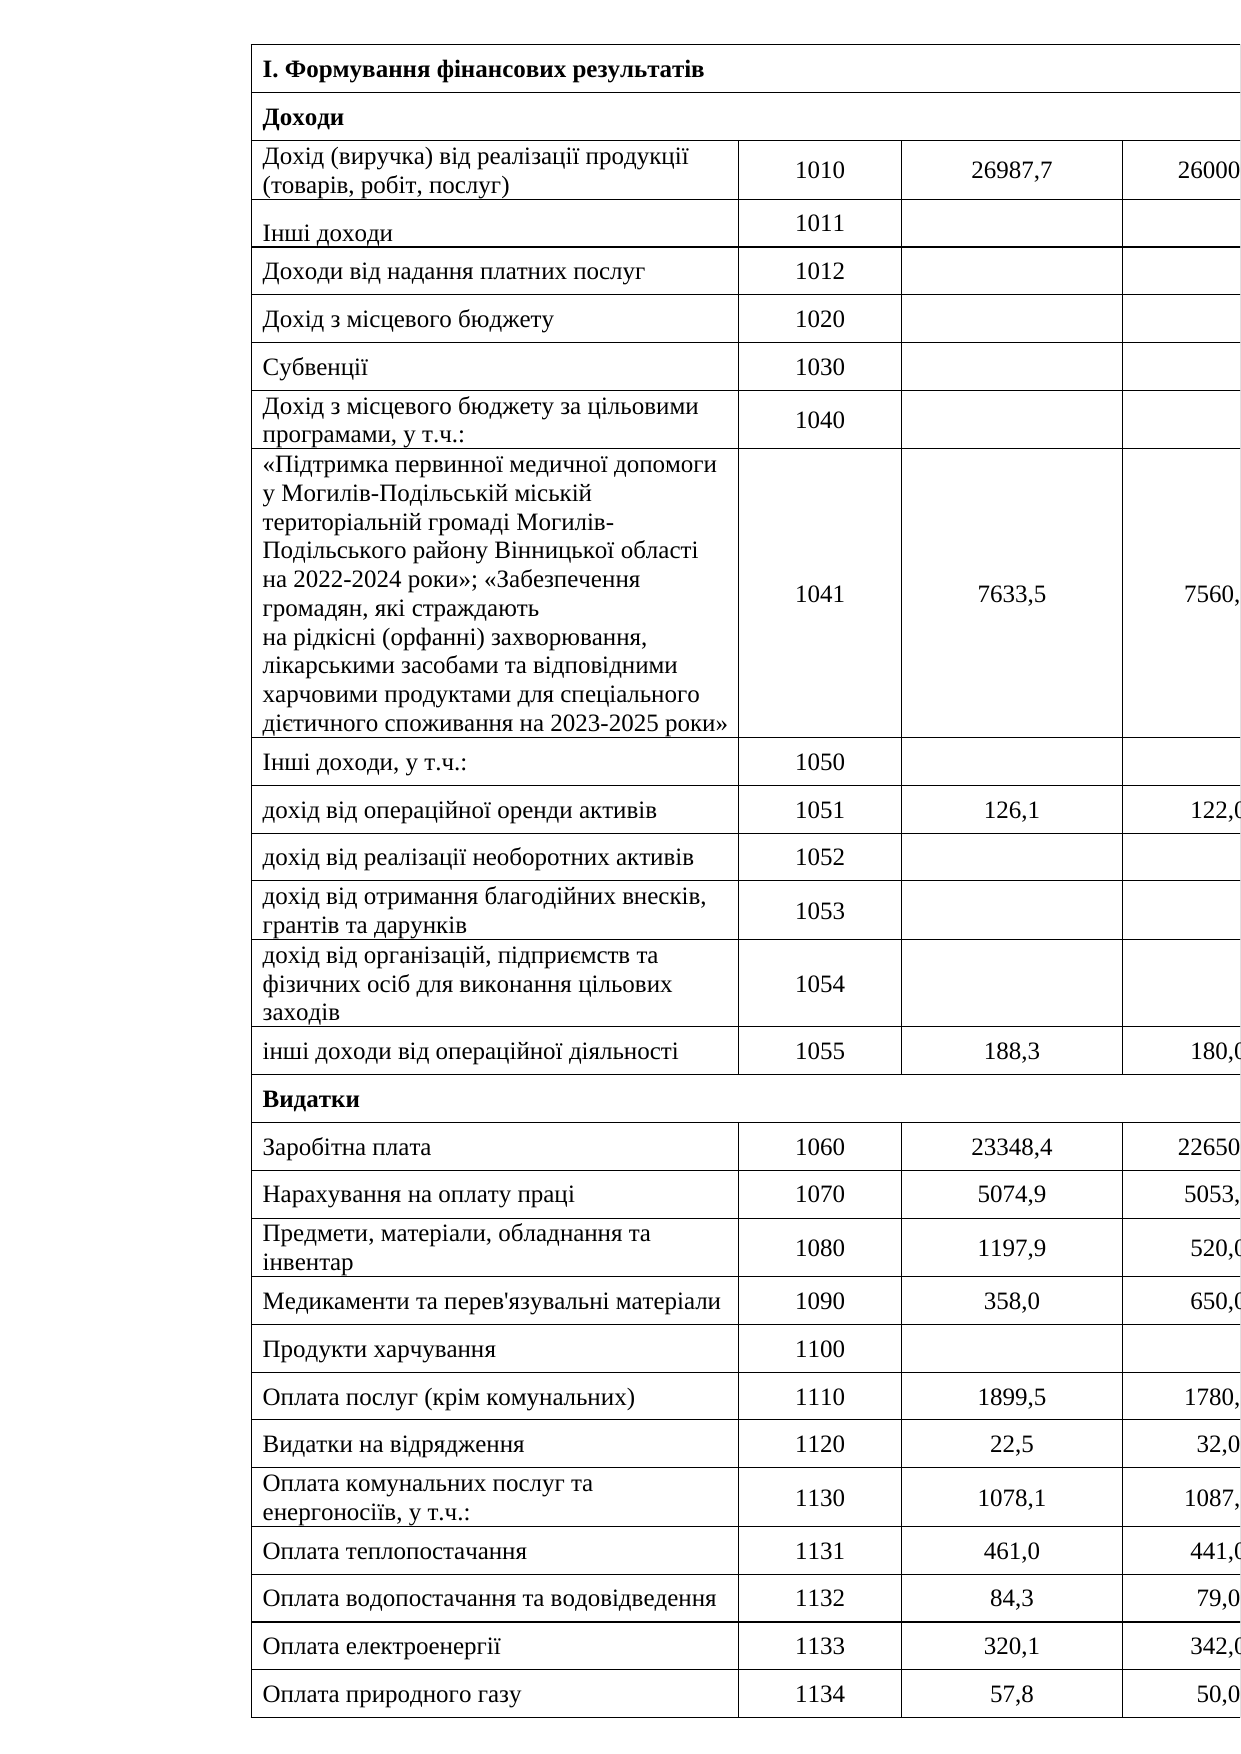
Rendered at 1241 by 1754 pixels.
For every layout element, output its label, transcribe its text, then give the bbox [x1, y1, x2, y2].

table_cell 22650,0 [1123, 1123, 1240, 1169]
table_cell інші доходи від операційної діяльності [252, 1027, 738, 1074]
table_cell дохід від операційної оренди активів [252, 786, 738, 832]
table_cell Доходи від надання платних послуг [252, 248, 738, 294]
table_cell 441,0 [1123, 1527, 1240, 1573]
table_cell Інші доходи [252, 200, 738, 246]
table_cell [902, 940, 1122, 1026]
table_cell 1133 [739, 1623, 901, 1669]
table_cell [902, 295, 1122, 342]
table_cell «Підтримка первинної медичної допомоги у Могилів-Подільській міській територіальній громаді Могилів-Подільського району Вінницької області на 2022-2024 роки»; «Забезпечення громадян, які страждають на рідкісні (орфанні) захворювання, лікарськими засобами та відповідними харчовими продуктами для спеціального дієтичного споживання на 2023-2025 роки» [252, 449, 738, 737]
table_cell [1123, 881, 1240, 939]
table_cell Дохід з місцевого бюджету [252, 295, 738, 342]
table_cell I. Формування фінансових результатів [252, 45, 1240, 92]
table_cell 57,8 [902, 1670, 1122, 1717]
table_cell [902, 391, 1122, 448]
table_cell [1123, 1325, 1240, 1372]
table_cell 7560,0 [1123, 449, 1240, 737]
table_cell Дохід (виручка) від реалізації продукції (товарів, робіт, послуг) [252, 141, 738, 198]
table_cell 320,1 [902, 1623, 1122, 1669]
table_cell Заробітна плата [252, 1123, 738, 1169]
table_cell Дохід з місцевого бюджету за цільовими програмами, у т.ч.: [252, 391, 738, 448]
table_cell Доходи [252, 93, 1240, 140]
table_cell 84,3 [902, 1575, 1122, 1621]
table_cell Оплата послуг (крім комунальних) [252, 1373, 738, 1419]
table_cell Медикаменти та перев'язувальні матеріали [252, 1277, 738, 1324]
table_cell [902, 1325, 1122, 1372]
table_cell 1055 [739, 1027, 901, 1074]
table_cell 1020 [739, 295, 901, 342]
table_cell 1080 [739, 1219, 901, 1276]
table_cell дохід від реалізації необоротних активів [252, 834, 738, 880]
table_cell Видатки [252, 1075, 1240, 1122]
table_cell 1012 [739, 248, 901, 294]
table_cell 342,0 [1123, 1623, 1240, 1669]
table_cell Оплата природного газу [252, 1670, 738, 1717]
table_cell 1087,0 [1123, 1468, 1240, 1526]
table_cell [902, 834, 1122, 880]
table_cell 358,0 [902, 1277, 1122, 1324]
table_cell 32,0 [1123, 1420, 1240, 1467]
table_cell 1090 [739, 1277, 901, 1324]
table_cell [1123, 248, 1240, 294]
table_cell [902, 200, 1122, 246]
table_cell [902, 248, 1122, 294]
table_cell 1100 [739, 1325, 901, 1372]
table_cell [1123, 295, 1240, 342]
table_cell 520,0 [1123, 1219, 1240, 1276]
table_cell 1040 [739, 391, 901, 448]
table_cell 1011 [739, 200, 901, 246]
table_cell [1123, 343, 1240, 390]
table_cell 5053,0 [1123, 1171, 1240, 1217]
table_cell Оплата теплопостачання [252, 1527, 738, 1573]
table_cell 7633,5 [902, 449, 1122, 737]
table_cell 23348,4 [902, 1123, 1122, 1169]
table_cell [1123, 200, 1240, 246]
table_cell дохід від організацій, підприємств та фізичних осіб для виконання цільових заходів [252, 940, 738, 1026]
table_cell 79,0 [1123, 1575, 1240, 1621]
table_cell 1134 [739, 1670, 901, 1717]
table_cell 50,0 [1123, 1670, 1240, 1717]
table_cell 188,3 [902, 1027, 1122, 1074]
table_cell 1130 [739, 1468, 901, 1526]
table_cell [1123, 391, 1240, 448]
table_cell Оплата комунальних послуг та енергоносіїв, у т.ч.: [252, 1468, 738, 1526]
table_cell 1052 [739, 834, 901, 880]
table_cell 1030 [739, 343, 901, 390]
table_cell 1051 [739, 786, 901, 832]
table_cell [1123, 738, 1240, 785]
table_cell 650,0 [1123, 1277, 1240, 1324]
table_cell 1780,0 [1123, 1373, 1240, 1419]
table_cell [902, 738, 1122, 785]
table_cell 1060 [739, 1123, 901, 1169]
table_cell дохід від отримання благодійних внесків, грантів та дарунків [252, 881, 738, 939]
table_cell Видатки на відрядження [252, 1420, 738, 1467]
table_cell Оплата водопостачання та водовідведення [252, 1575, 738, 1621]
table_cell 180,0 [1123, 1027, 1240, 1074]
table_cell 122,0 [1123, 786, 1240, 832]
table_cell 1899,5 [902, 1373, 1122, 1419]
table_cell Субвенції [252, 343, 738, 390]
table_cell 126,1 [902, 786, 1122, 832]
table_cell 1132 [739, 1575, 901, 1621]
table_cell Нарахування на оплату праці [252, 1171, 738, 1217]
table_cell 1120 [739, 1420, 901, 1467]
table_cell 1197,9 [902, 1219, 1122, 1276]
table_cell [902, 881, 1122, 939]
table_cell 26987,7 [902, 141, 1122, 198]
table_cell 1131 [739, 1527, 901, 1573]
table_cell 22,5 [902, 1420, 1122, 1467]
table_cell 5074,9 [902, 1171, 1122, 1217]
table_cell 1041 [739, 449, 901, 737]
table_cell [902, 343, 1122, 390]
table_cell Продукти харчування [252, 1325, 738, 1372]
table_cell 1070 [739, 1171, 901, 1217]
table_cell 1053 [739, 881, 901, 939]
table_cell 26000,0 [1123, 141, 1240, 198]
table_cell 1110 [739, 1373, 901, 1419]
table_cell 461,0 [902, 1527, 1122, 1573]
table_cell Предмети, матеріали, обладнання та інвентар [252, 1219, 738, 1276]
table_cell Інші доходи, у т.ч.: [252, 738, 738, 785]
table_cell 1054 [739, 940, 901, 1026]
table_cell Оплата електроенергії [252, 1623, 738, 1669]
table_cell 1010 [739, 141, 901, 198]
table_cell [1123, 940, 1240, 1026]
table_cell 1050 [739, 738, 901, 785]
table_cell [1123, 834, 1240, 880]
table_cell 1078,1 [902, 1468, 1122, 1526]
